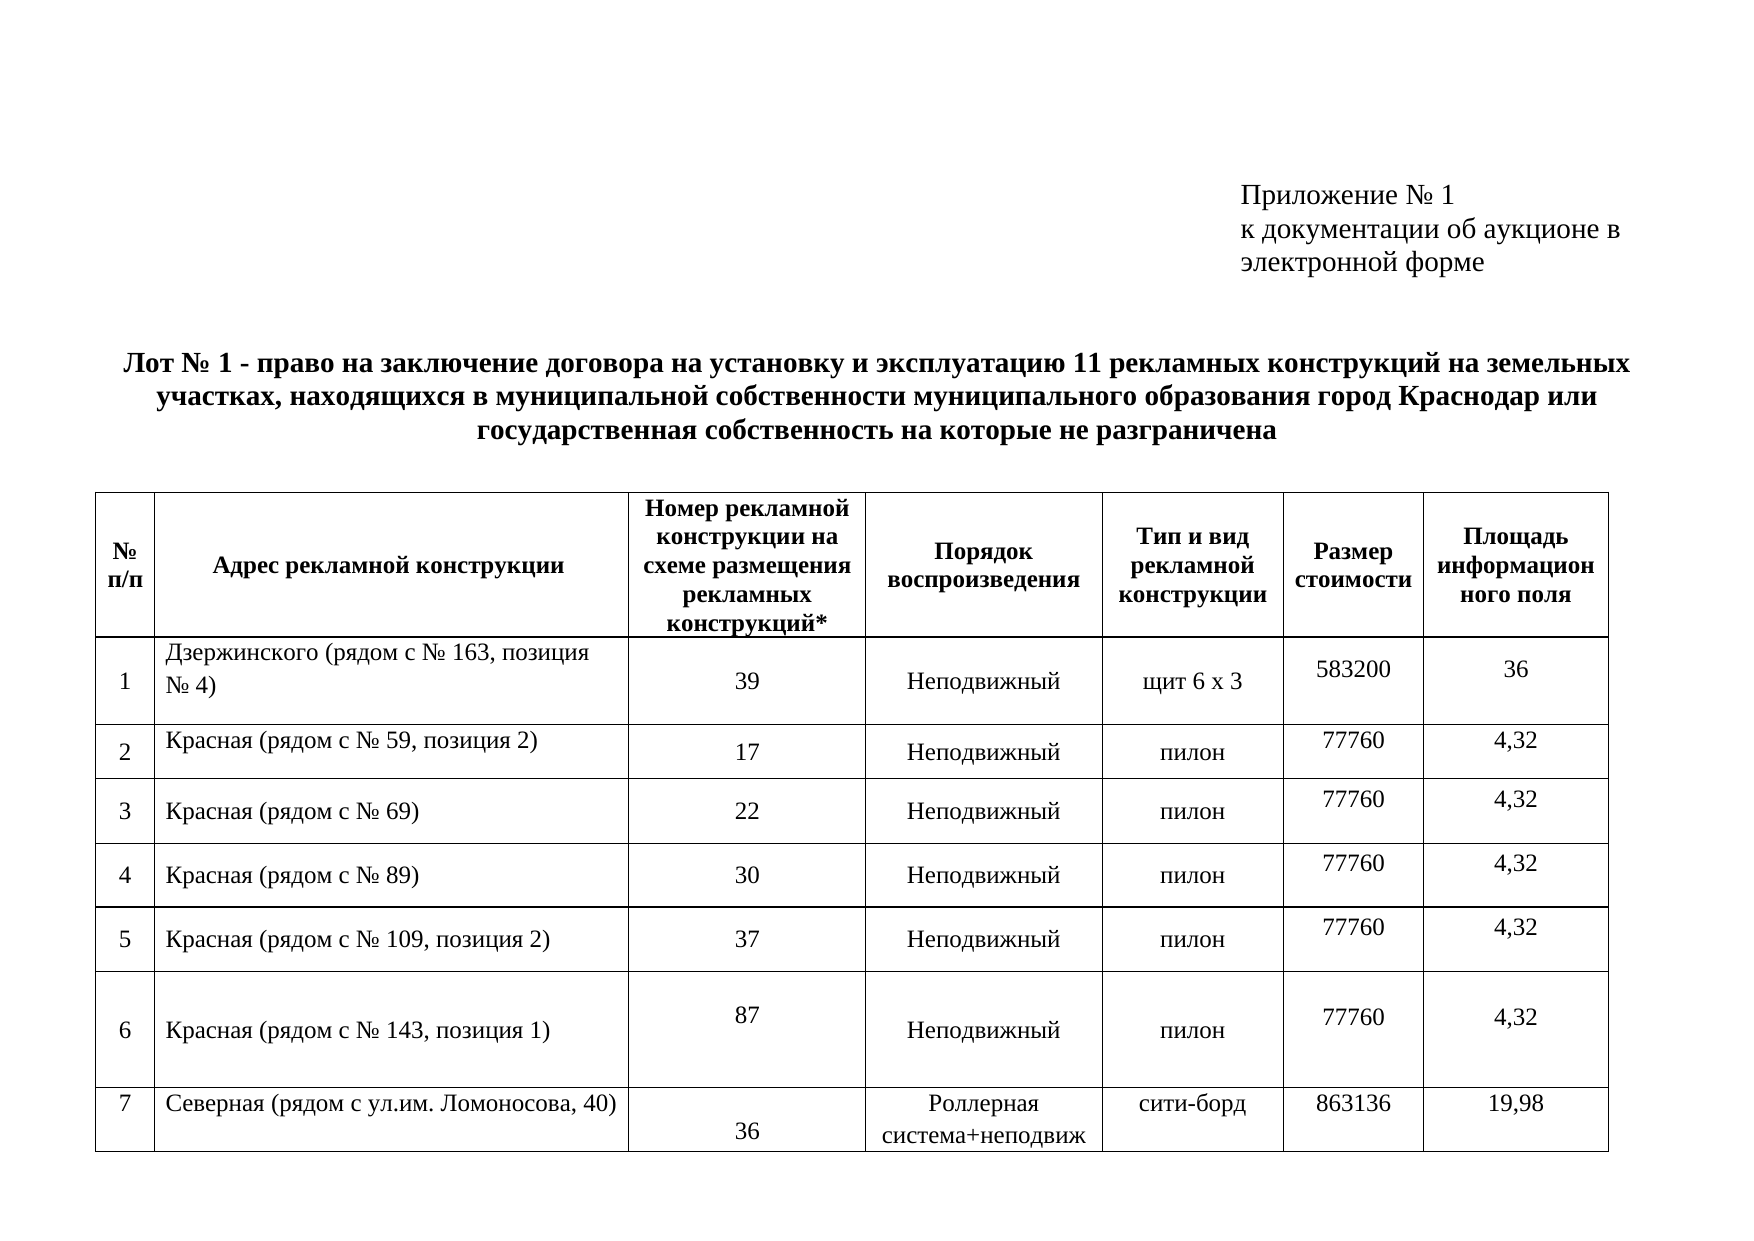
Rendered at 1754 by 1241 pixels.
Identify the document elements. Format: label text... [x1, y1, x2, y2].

table_cell 3 [96, 779, 154, 842]
table_cell 36 [629, 1088, 865, 1151]
table_cell Красная (рядом с № 143, позиция 1) [155, 972, 628, 1087]
table_header Размер стоимости [1284, 493, 1423, 636]
table_cell 37 [629, 908, 865, 971]
text Лот № 1 - право на заключение договора на установку и эксплуатацию 11 рекламных конструкций на земельных участках, находящихся в муниципальной собственности муниципального образования город Краснодар или государственная собственность на которые не разграничена [118, 345, 1636, 446]
table_cell 863136 [1284, 1088, 1423, 1151]
table_cell 7 [96, 1088, 154, 1151]
table_cell Неподвижный [866, 972, 1102, 1087]
table_cell 39 [629, 638, 865, 724]
table_cell пилон [1103, 725, 1283, 778]
table_cell 87 [629, 972, 865, 1087]
table_cell щит 6 х 3 [1103, 638, 1283, 724]
table_cell пилон [1103, 844, 1283, 906]
table_header Порядок воспроизведения [866, 493, 1102, 636]
text Приложение № 1 [1240, 177, 1636, 211]
table_cell пилон [1103, 908, 1283, 971]
table_cell Неподвижный [866, 908, 1102, 971]
table_cell 77760 [1284, 908, 1423, 971]
table_header Номер рекламной конструкции на схеме размещения рекламных конструкций* [629, 493, 865, 636]
table_cell 4,32 [1424, 725, 1608, 778]
table_cell Неподвижный [866, 638, 1102, 724]
table_cell Дзержинского (рядом с № 163, позиция № 4) [155, 638, 628, 724]
table_cell 17 [629, 725, 865, 778]
table_cell Красная (рядом с № 89) [155, 844, 628, 906]
table_cell 77760 [1284, 725, 1423, 778]
table_cell 22 [629, 779, 865, 842]
table_cell 2 [96, 725, 154, 778]
table_cell 6 [96, 972, 154, 1087]
table_cell Неподвижный [866, 725, 1102, 778]
table_cell пилон [1103, 972, 1283, 1087]
table_cell 1 [96, 638, 154, 724]
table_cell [155, 1088, 628, 1151]
table_cell сити-борд [1103, 1088, 1283, 1151]
table_cell 4,32 [1424, 908, 1608, 971]
table_cell 77760 [1284, 779, 1423, 842]
table_cell 77760 [1284, 972, 1423, 1087]
table_cell 36 [1424, 638, 1608, 724]
table_cell 5 [96, 908, 154, 971]
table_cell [866, 1088, 1102, 1151]
table_cell 4 [96, 844, 154, 906]
table_cell 19,98 [1424, 1088, 1608, 1151]
table_header Тип и вид рекламной конструкции [1103, 493, 1283, 636]
table_cell 77760 [1284, 844, 1423, 906]
table_cell 4,32 [1424, 844, 1608, 906]
table_header № п/п [96, 493, 154, 636]
text к документации об аукционе в электронной форме [1240, 211, 1636, 278]
table_cell Красная (рядом с № 109, позиция 2) [155, 908, 628, 971]
table_header Площадь информационного поля [1424, 493, 1608, 636]
table_cell 30 [629, 844, 865, 906]
table_cell 4,32 [1424, 779, 1608, 842]
table_cell пилон [1103, 779, 1283, 842]
table_cell Неподвижный [866, 844, 1102, 906]
table_cell 4,32 [1424, 972, 1608, 1087]
table_cell Красная (рядом с № 59, позиция 2) [155, 725, 628, 778]
table_cell Неподвижный [866, 779, 1102, 842]
table_header Адрес рекламной конструкции [155, 493, 628, 636]
table_cell Красная (рядом с № 69) [155, 779, 628, 842]
table_cell 583200 [1284, 638, 1423, 724]
